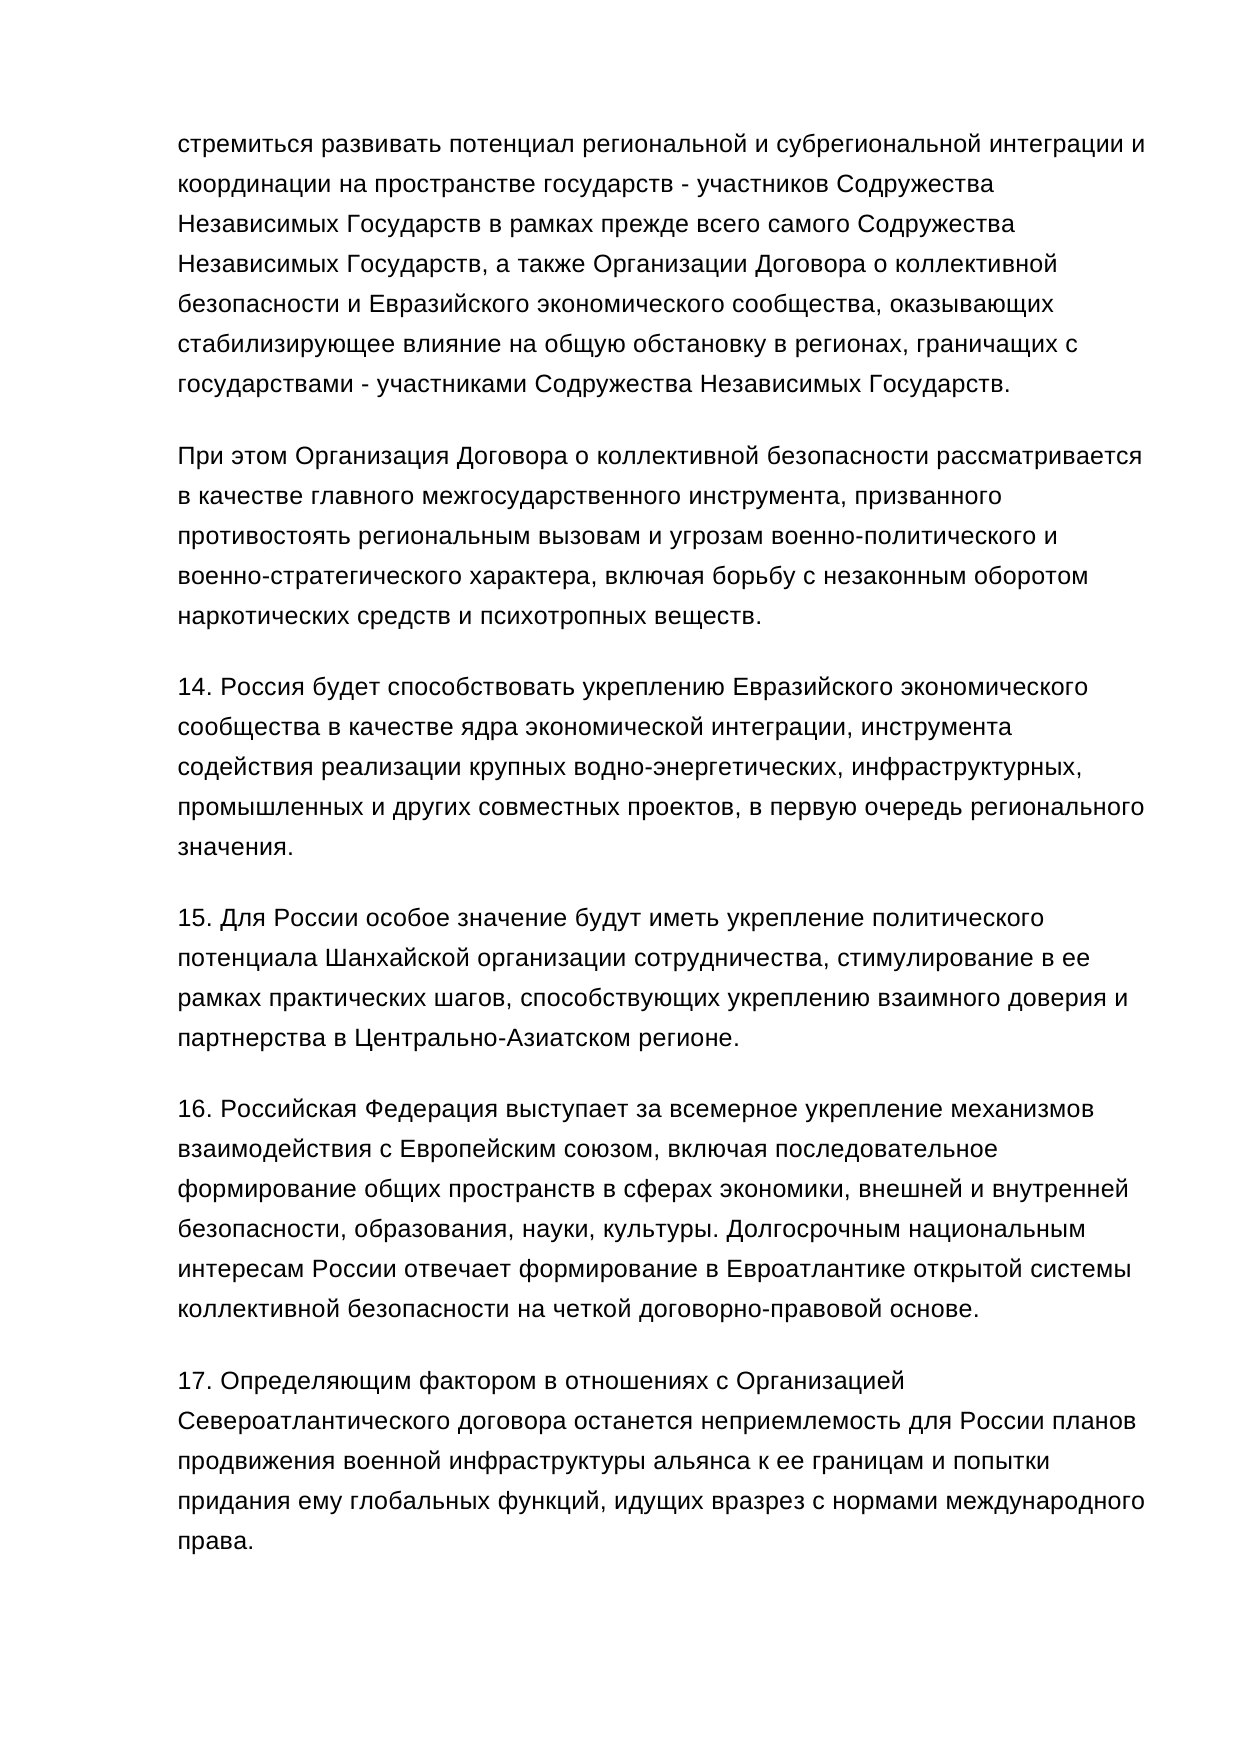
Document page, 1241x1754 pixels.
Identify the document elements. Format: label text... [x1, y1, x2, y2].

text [177, 118, 1152, 398]
text При этом Организация Договора о коллективной безопасности рассматривается в качестве главного межгосударственного инструмента, призванного противостоять региональным вызовам и угрозам военно-политического и военно-стратегического характера, включая борьбу с незаконным оборотом наркотических средств и психотропных веществ. [177, 429, 1152, 629]
text 16. Российская Федерация выступает за всемерное укрепление механизмов взаимодействия с Европейским союзом, включая последовательное формирование общих пространств в сферах экономики, внешней и внутренней безопасности, образования, науки, культуры. Долгосрочным национальным интересам России отвечает формирование в Евроатлантике открытой системы коллективной безопасности на четкой договорно-правовой основе. [177, 1083, 1152, 1323]
text 14. Россия будет способствовать укреплению Евразийского экономического сообщества в качестве ядра экономической интеграции, инструмента содействия реализации крупных водно-энергетических, инфраструктурных, промышленных и других совместных проектов, в первую очередь регионального значения. [177, 661, 1152, 861]
text 15. Для России особое значение будут иметь укрепление политического потенциала Шанхайской организации сотрудничества, стимулирование в ее рамках практических шагов, способствующих укреплению взаимного доверия и партнерства в Центрально-Азиатском регионе. [177, 892, 1152, 1052]
text 17. Определяющим фактором в отношениях с Организацией Североатлантического договора останется неприемлемость для России планов продвижения военной инфраструктуры альянса к ее границам и попытки придания ему глобальных функций, идущих вразрез с нормами международного права. [177, 1354, 1152, 1554]
